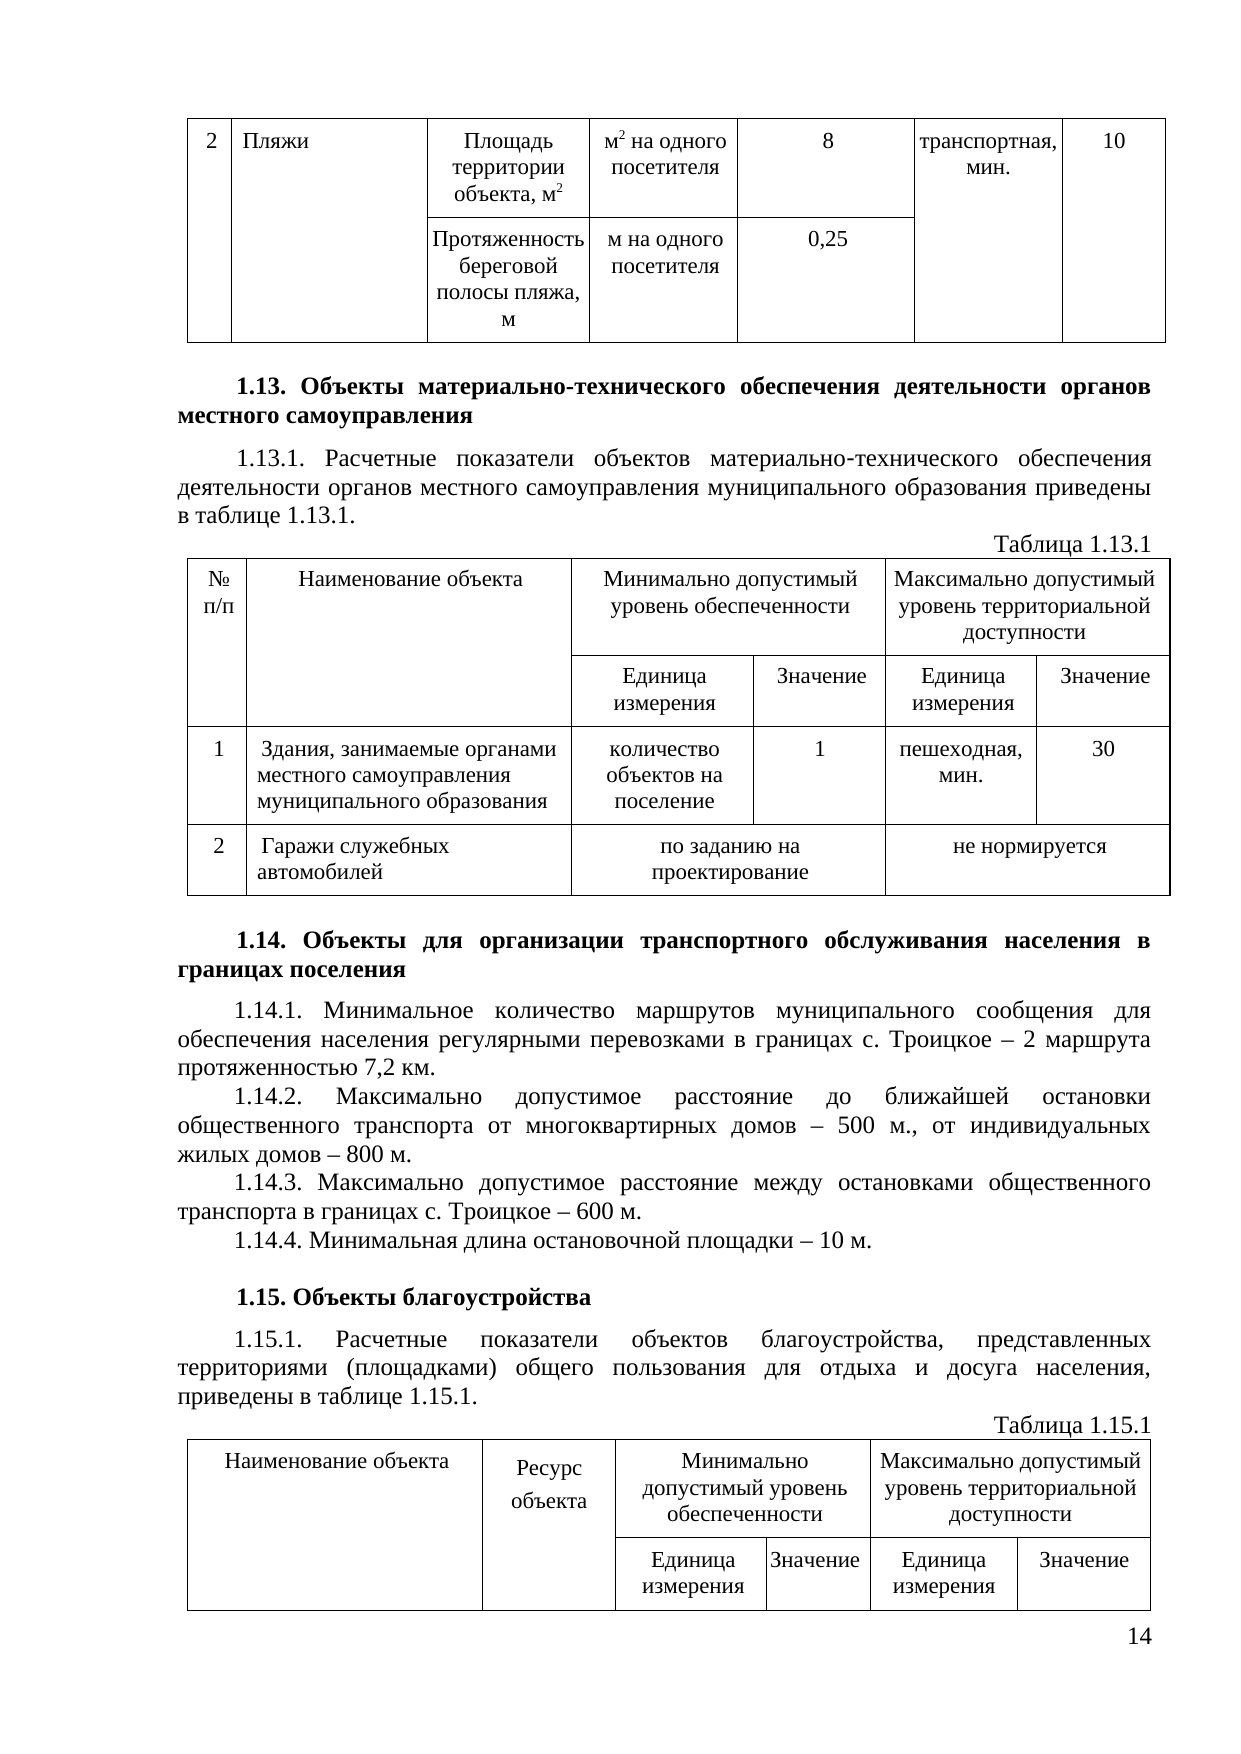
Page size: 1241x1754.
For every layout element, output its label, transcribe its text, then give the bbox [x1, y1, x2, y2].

table_cell Гаражи служебных автомобилей [247, 825, 571, 895]
table_cell 1 [754, 727, 885, 824]
table_cell не нормируется [886, 825, 1169, 895]
table_cell 0,25 [738, 218, 914, 342]
text 1.13.1. Расчетные показатели объектов материально‐технического обеспечения деятельности органов местного самоуправления муниципального образования приведены в таблице 1.13.1. [177, 441, 1152, 529]
table_header Максимально допустимый уровень территориальной доступности [871, 1440, 1150, 1537]
table_header Ресурс объекта [483, 1440, 615, 1609]
table_cell 8 [738, 119, 914, 217]
table_cell 10 [1063, 119, 1165, 342]
table_header Наименование объекта [247, 559, 571, 726]
text 1.14.4. Минимальная длина остановочной площадки – 10 м. [177, 1225, 1152, 1254]
table_cell Значение [1037, 656, 1169, 726]
table_header № п/п [188, 559, 246, 726]
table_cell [590, 119, 737, 217]
table_cell Единица измерения [572, 656, 753, 726]
table_cell пешеходная, мин. [886, 727, 1036, 824]
text 1.14. Объекты для организации транспортного обслуживания населения в границах поселения [177, 925, 1152, 982]
table_cell 2 [188, 825, 246, 895]
table_cell Здания, занимаемые органами местного самоуправления муниципального образования [247, 727, 571, 824]
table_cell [428, 119, 589, 217]
text 1.15. Объекты благоустройства [177, 1282, 1152, 1311]
table_cell количество объектов на поселение [572, 727, 753, 824]
text 1.15.1. Расчетные показатели объектов благоустройства, представленных территориями (площадками) общего пользования для отдыха и досуга населения, приведены в таблице 1.15.1. [177, 1324, 1152, 1410]
table_cell Значение [1018, 1538, 1150, 1609]
table_cell транспортная, мин. [915, 119, 1062, 342]
table_cell по заданию на проектирование [572, 825, 885, 895]
table_cell м на одного посетителя [590, 218, 737, 342]
table_cell 2 [188, 119, 231, 342]
table_cell Значение [767, 1538, 870, 1609]
table_header Минимально допустимый уровень обеспеченности [616, 1440, 870, 1537]
table_header Наименование объекта [188, 1440, 482, 1609]
table_cell Пляжи [232, 119, 427, 342]
text Таблица 1.13.1 [177, 529, 1152, 558]
table_header Максимально допустимый уровень территориальной доступности [886, 559, 1169, 655]
text Таблица 1.15.1 [177, 1410, 1152, 1439]
text 1.13. Объекты материально‐технического обеспечения деятельности органов местного самоуправления [177, 371, 1152, 429]
table_cell Протяженность береговой полосы пляжа, м [428, 218, 589, 342]
table_cell 1 [188, 727, 246, 824]
table_cell 30 [1037, 727, 1169, 824]
table_header Минимально допустимый уровень обеспеченности [572, 559, 885, 655]
table_cell Значение [754, 656, 885, 726]
text 1.14.2. Максимально допустимое расстояние до ближайшей остановки общественного транспорта от многоквартирных домов – 500 м., от индивидуальных жилых домов – 800 м. [177, 1081, 1152, 1167]
table_cell Единица измерения [886, 656, 1036, 726]
table_cell Единица измерения [871, 1538, 1017, 1609]
text 1.14.1. Минимальное количество маршрутов муниципального сообщения для обеспечения населения регулярными перевозками в границах с. Троицкое – 2 маршрута протяженностью 7,2 км. [177, 995, 1152, 1081]
text 1.14.3. Максимально допустимое расстояние между остановками общественного транспорта в границах с. Троицкое – 600 м. [177, 1167, 1152, 1225]
table_cell Единица измерения [616, 1538, 766, 1609]
